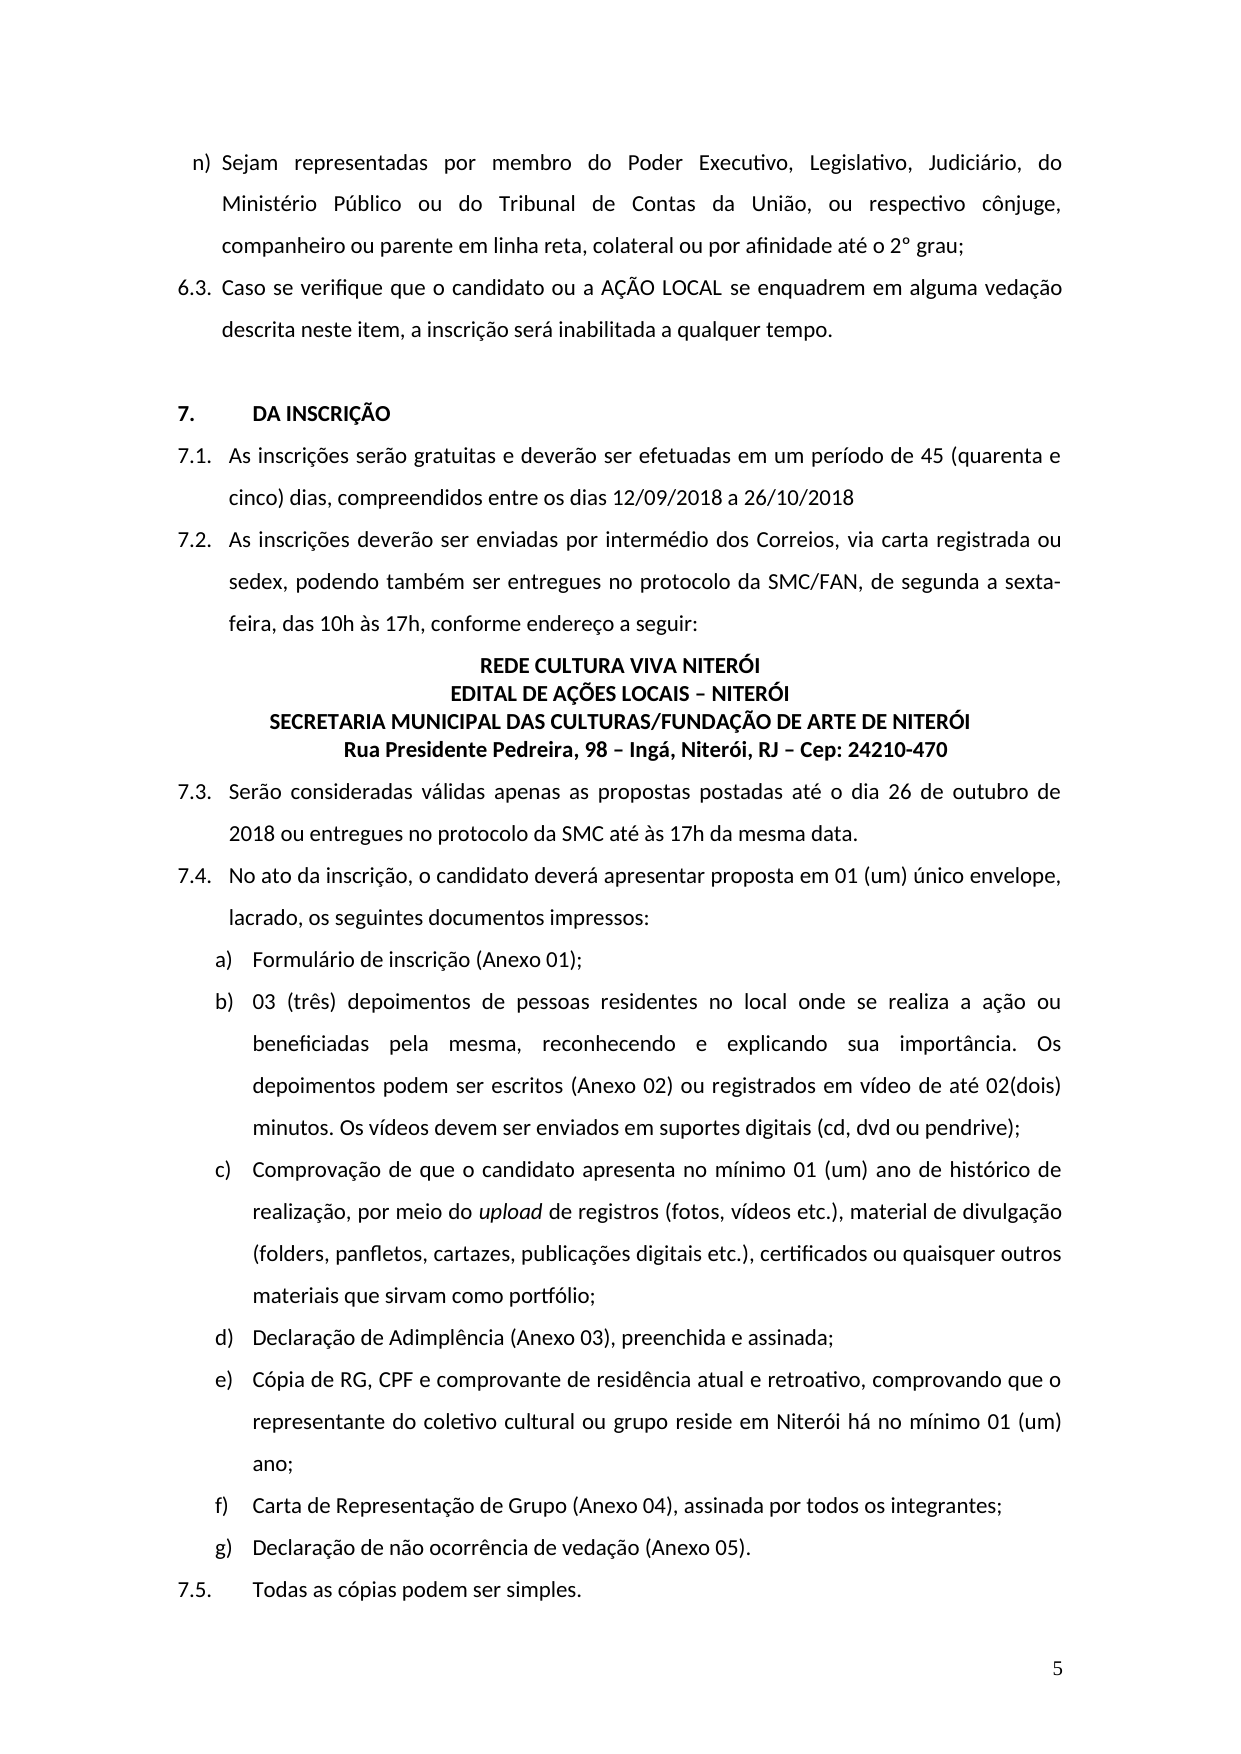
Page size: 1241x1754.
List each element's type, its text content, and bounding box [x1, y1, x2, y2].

list Declaração de não ocorrência de vedação (Anexo 05). [215, 1533, 1063, 1561]
list DA INSCRIÇÃO [177, 399, 1063, 427]
text REDE CULTURA VIVA NITERÓI [177, 651, 1063, 679]
text SECRETARIA MUNICIPAL DAS CULTURAS/FUNDAÇÃO DE ARTE DE NITERÓI [177, 707, 1063, 735]
text EDITAL DE AÇÕES LOCAIS – NITERÓI [177, 679, 1063, 707]
list As inscrições deverão ser enviadas por intermédio dos Correios, via carta registrada ou sedex, podendo também ser entregues no protocolo da SMC/FAN, de segunda a sexta-feira, das 10h às 17h, conforme endereço a seguir: [177, 525, 1063, 637]
list 03 (três) depoimentos de pessoas residentes no local onde se realiza a ação ou beneficiadas pela mesma, reconhecendo e explicando sua importância. Os depoimentos podem ser escritos (Anexo 02) ou registrados em vídeo de até 02(dois) minutos. Os vídeos devem ser enviados em suportes digitais (cd, dvd ou pendrive); [215, 987, 1063, 1141]
list Caso se verifique que o candidato ou a AÇÃO LOCAL se enquadrem em alguma vedação descrita neste item, a inscrição será inabilitada a qualquer tempo. [177, 273, 1063, 343]
list Formulário de inscrição (Anexo 01); [215, 945, 1063, 973]
list Sejam representadas por membro do Poder Executivo, Legislativo, Judiciário, do Ministério Público ou do Tribunal de Contas da União, ou respectivo cônjuge, companheiro ou parente em linha reta, colateral ou por afinidade até o 2º grau; [192, 148, 1063, 259]
list Carta de Representação de Grupo (Anexo 04), assinada por todos os integrantes; [215, 1491, 1063, 1519]
text Rua Presidente Pedreira, 98 – Ingá, Niterói, RJ – Cep: 24210-470 [229, 735, 1063, 763]
list Todas as cópias podem ser simples. [177, 1575, 1063, 1603]
list Serão consideradas válidas apenas as propostas postadas até o dia 26 de outubro de 2018 ou entregues no protocolo da SMC até às 17h da mesma data. [177, 777, 1063, 847]
list Cópia de RG, CPF e comprovante de residência atual e retroativo, comprovando que o representante do coletivo cultural ou grupo reside em Niterói há no mínimo 01 (um) ano; [215, 1365, 1063, 1477]
list Declaração de Adimplência (Anexo 03), preenchida e assinada; [215, 1323, 1063, 1351]
list Comprovação de que o candidato apresenta no mínimo 01 (um) ano de histórico de realização, por meio do upload de registros (fotos, vídeos etc.), material de divulgação (folders, panfletos, cartazes, publicações digitais etc.), certificados ou quaisquer outros materiais que sirvam como portfólio; [215, 1155, 1063, 1309]
list As inscrições serão gratuitas e deverão ser efetuadas em um período de 45 (quarenta e cinco) dias, compreendidos entre os dias 12/09/2018 a 26/10/2018 [177, 441, 1063, 511]
list No ato da inscrição, o candidato deverá apresentar proposta em 01 (um) único envelope, lacrado, os seguintes documentos impressos: [177, 861, 1063, 931]
